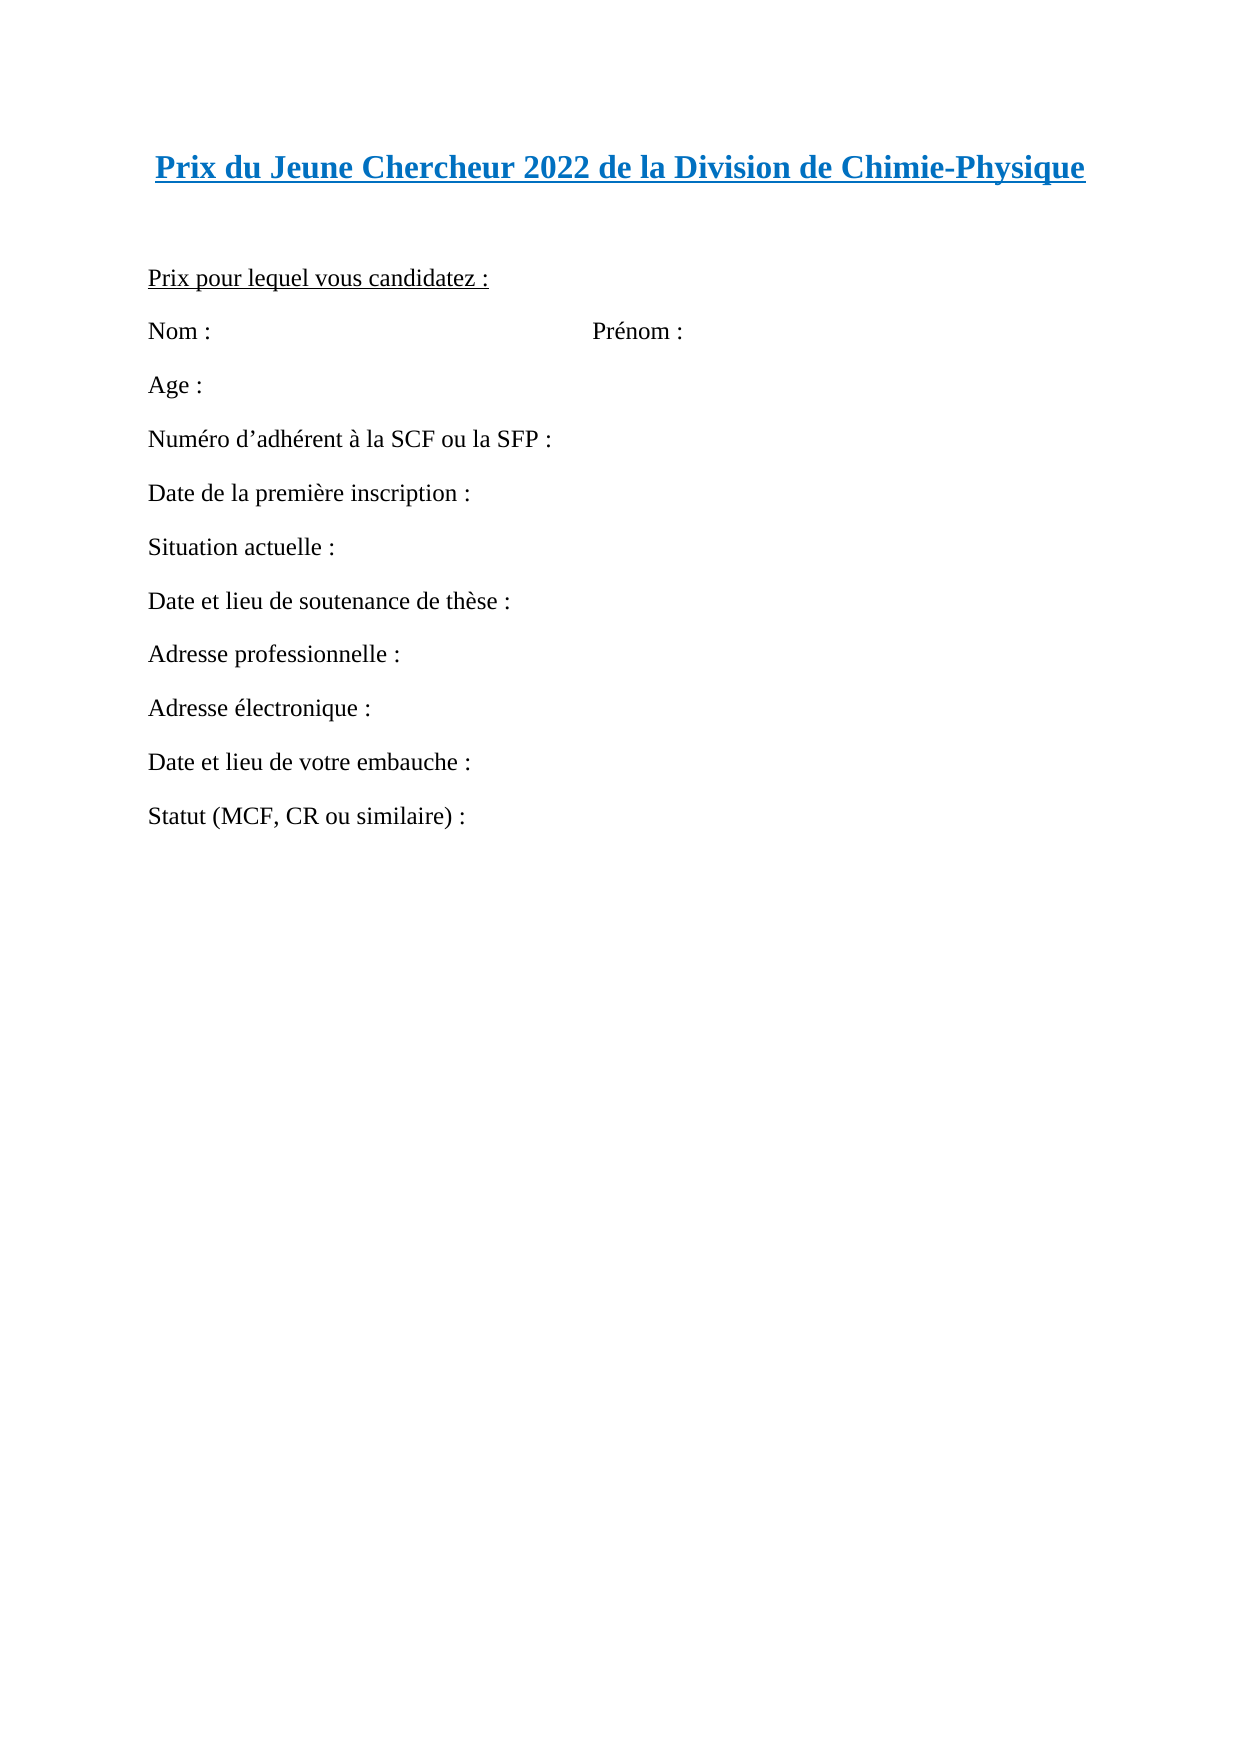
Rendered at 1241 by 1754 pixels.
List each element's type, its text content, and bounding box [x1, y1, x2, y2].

text Situation actuelle : [148, 532, 1093, 561]
text Date et lieu de votre embauche : [148, 747, 1093, 776]
text Numéro d’adhérent à la SCF ou la SFP : [148, 424, 1093, 453]
text Date et lieu de soutenance de thèse : [148, 586, 1093, 614]
text Nom : Prénom : [148, 316, 1093, 345]
text Adresse électronique : [148, 693, 1093, 722]
text Adresse professionnelle : [148, 639, 1093, 668]
text Age : [148, 370, 1093, 399]
text Prix du Jeune Chercheur 2022 de la Division de Chimie-Physique [148, 148, 1093, 186]
text Prix pour lequel vous candidatez : [148, 263, 1093, 291]
text Statut (MCF, CR ou similaire) : [148, 801, 1093, 830]
text Date de la première inscription : [148, 478, 1093, 507]
